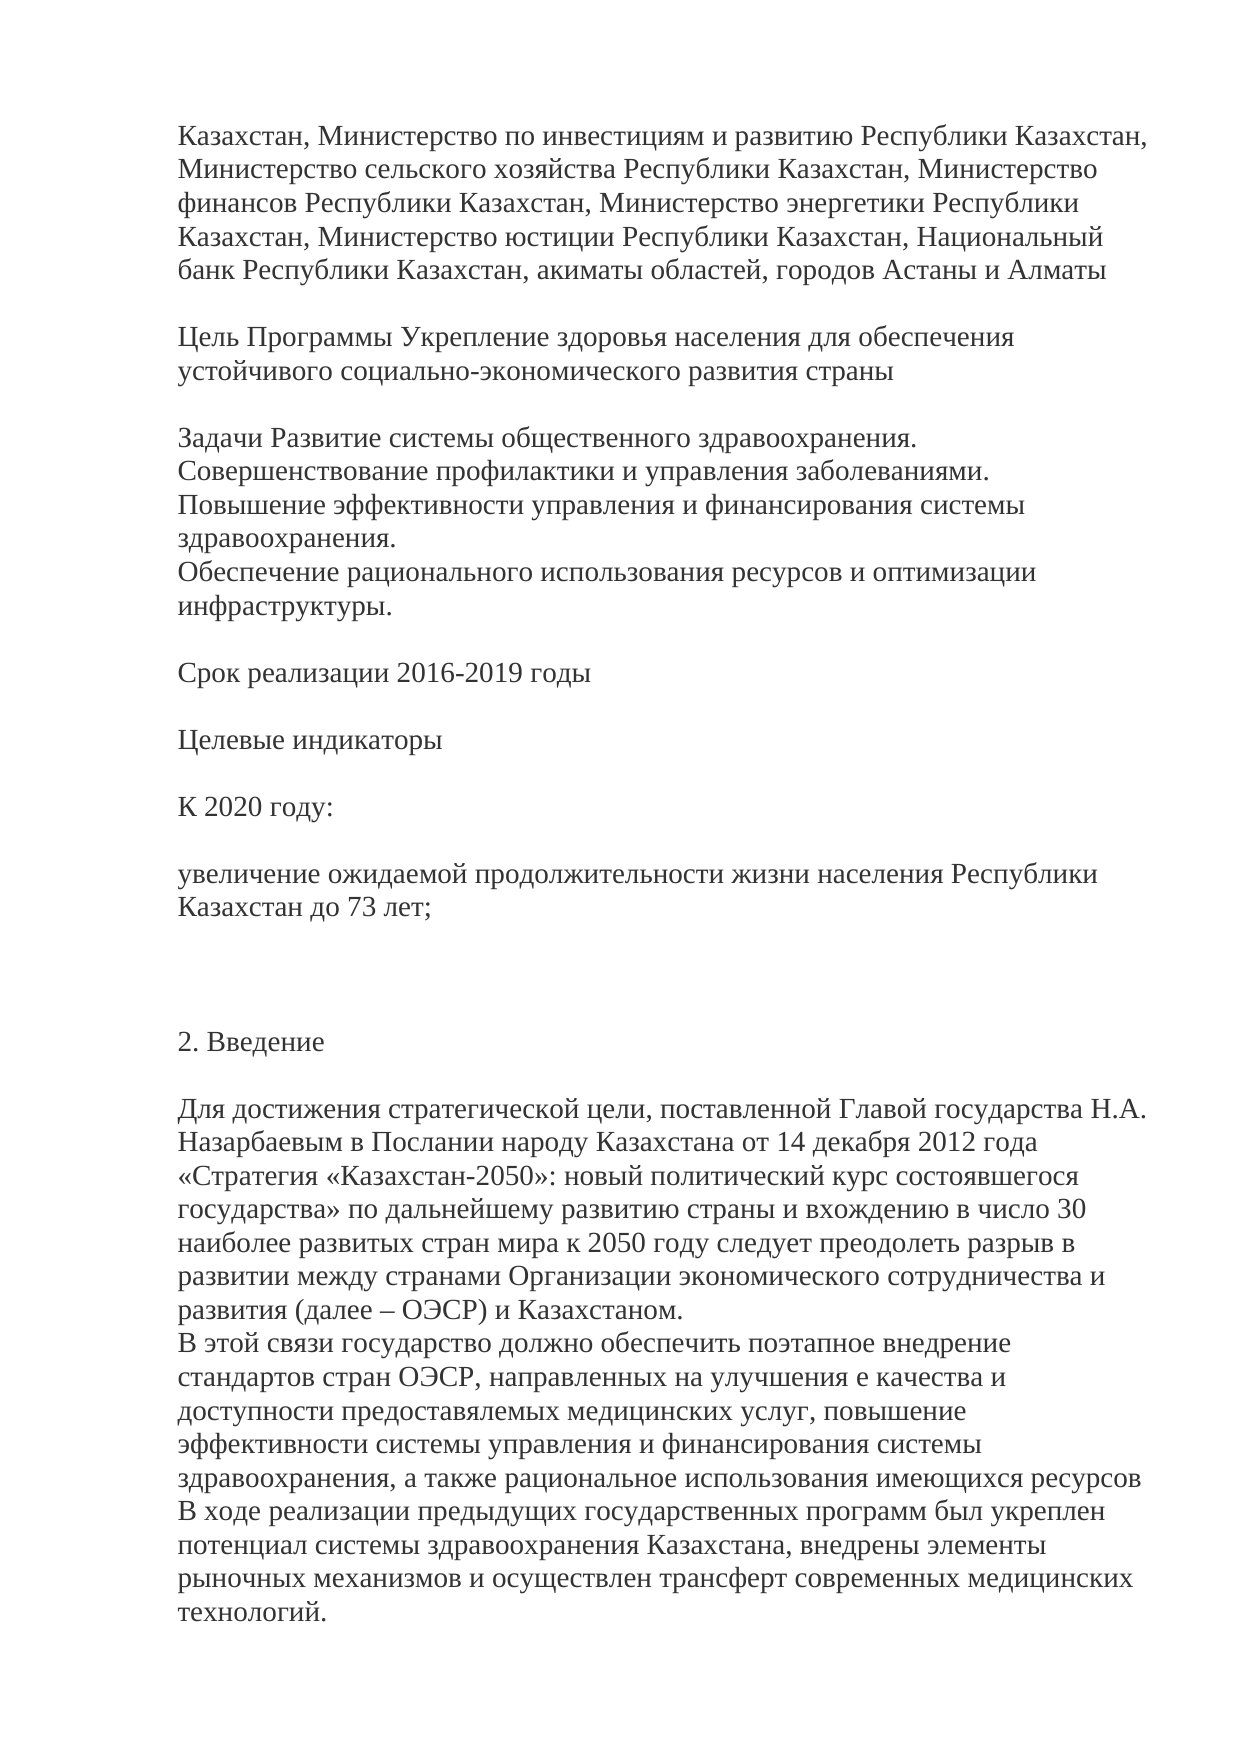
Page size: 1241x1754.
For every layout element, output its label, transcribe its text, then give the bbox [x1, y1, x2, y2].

text Цель Программы Укрепление здоровья населения для обеспечения устойчивого социально-экономического развития страны [177, 319, 1152, 386]
text 2. Введение [177, 1024, 1152, 1057]
text Совершенствование профилактики и управления заболеваниями. [177, 453, 1152, 487]
text увеличение ожидаемой продолжительности жизни населения Республики Казахстан до 73 лет; [177, 856, 1152, 923]
text К 2020 году: [177, 789, 1152, 822]
text Повышение эффективности управления и финансирования системы здравоохранения. [177, 487, 1152, 554]
text Для достижения стратегической цели, поставленной Главой государства Н.А. Назарбаевым в Послании народу Казахстана от 14 декабря 2012 года «Стратегия «Казахстан-2050»: новый политический курс состоявшегося государства» по дальнейшему развитию страны и вхождению в число 30 наиболее развитых стран мира к 2050 году следует преодолеть разрыв в развитии между странами Организации экономического сотрудничества и развития (далее – ОЭСР) и Казахстаном. [177, 1091, 1152, 1326]
text Задачи Развитие системы общественного здравоохранения. [177, 420, 1152, 453]
text Срок реализации 2016-2019 годы [177, 655, 1152, 688]
text Целевые индикаторы [177, 722, 1152, 755]
text В этой связи государство должно обеспечить поэтапное внедрение стандартов стран ОЭСР, направленных на улучшения е качества и доступности предоставялемых медицинских услуг, повышение эффективности системы управления и финансирования системы здравоохранения, а также рациональное использования имеющихся ресурсов [177, 1326, 1152, 1493]
text Обеспечение рационального использования ресурсов и оптимизации инфраструктуры. [177, 554, 1152, 621]
text В ходе реализации предыдущих государственных программ был укреплен потенциал системы здравоохранения Казахстана, внедрены элементы рыночных механизмов и осуществлен трансферт современных медицинских технологий. [177, 1493, 1152, 1627]
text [177, 118, 1152, 286]
